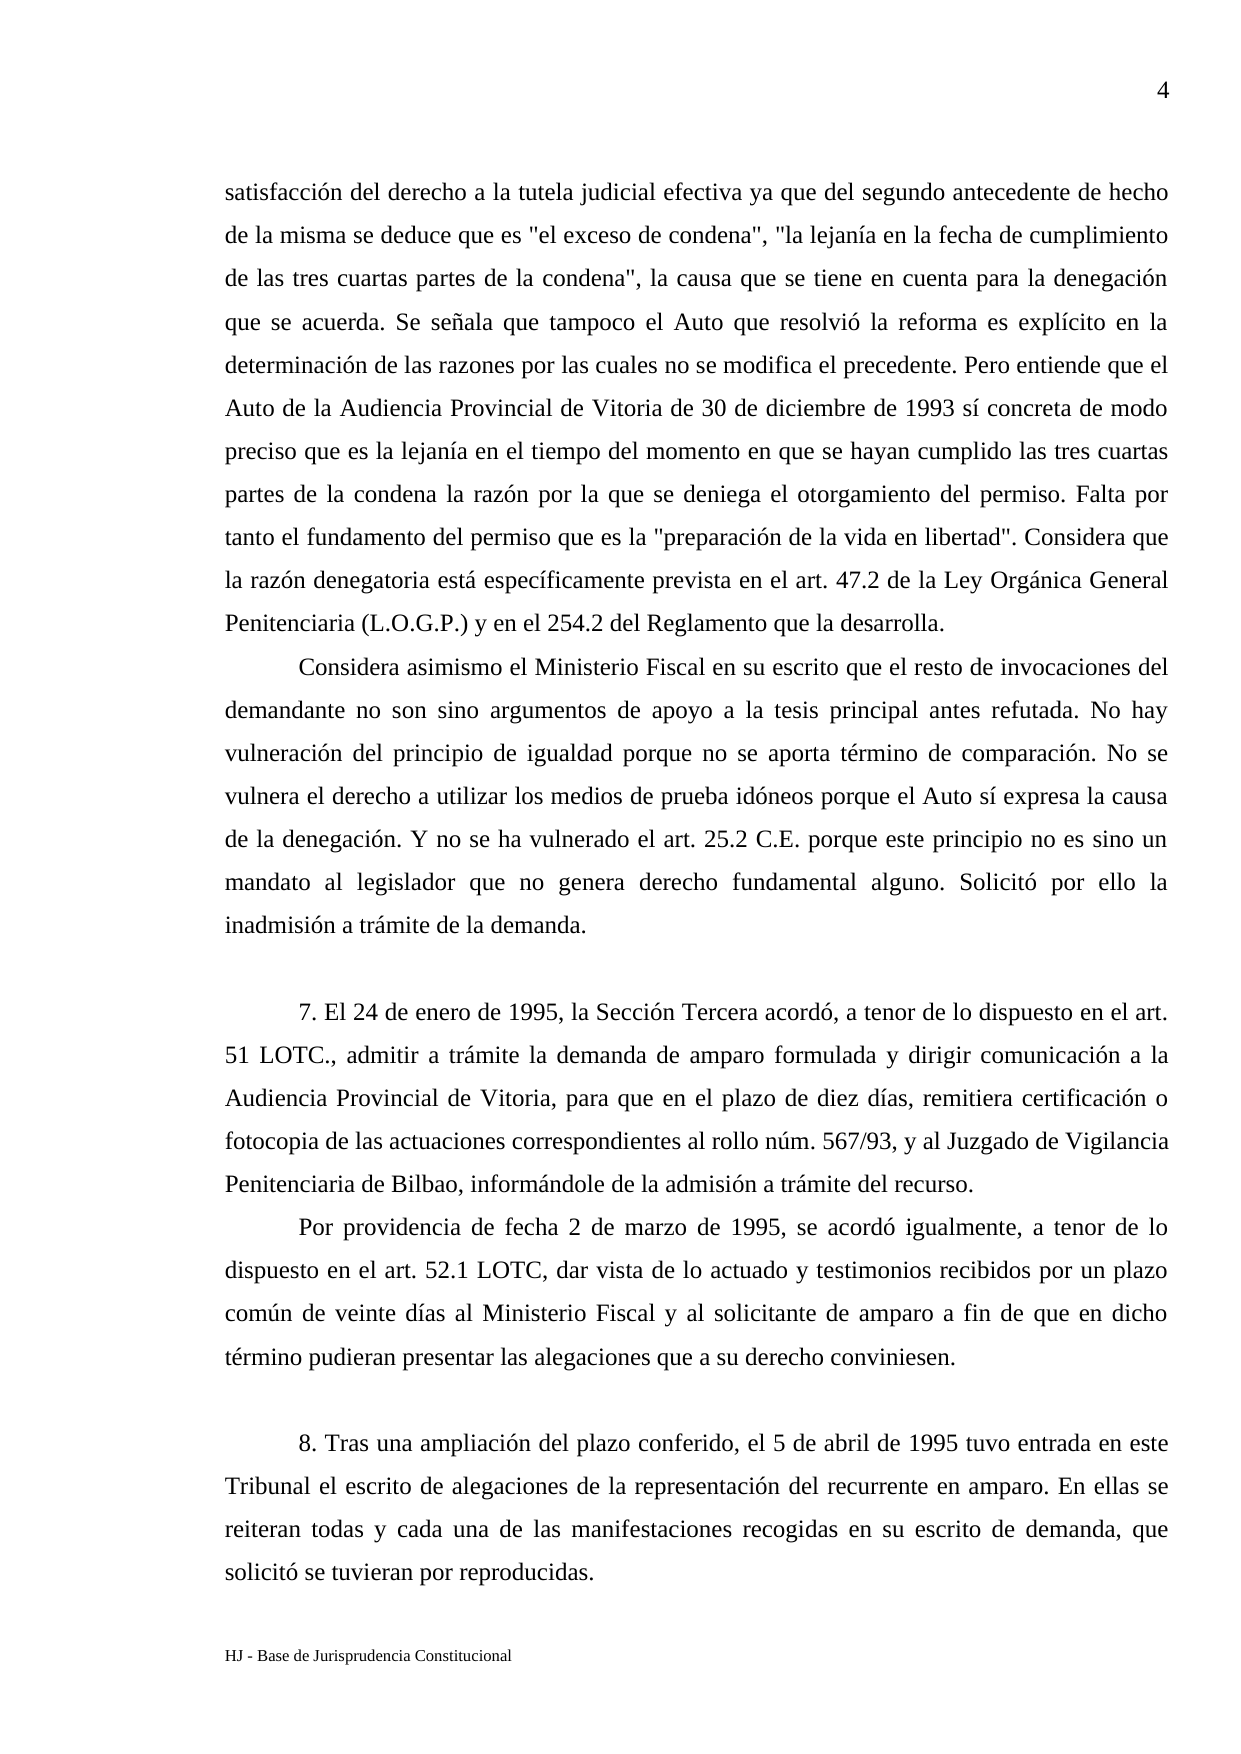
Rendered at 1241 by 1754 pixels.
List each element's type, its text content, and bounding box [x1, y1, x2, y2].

text 8. Tras una ampliación del plazo conferido, el 5 de abril de 1995 tuvo entrada en este Tribunal el escrito de alegaciones de la representación del recurrente en amparo. En ellas se reiteran todas y cada una de las manifestaciones recogidas en su escrito de demanda, que solicitó se tuvieran por reproducidas. [224, 1428, 1169, 1586]
text Considera asimismo el Ministerio Fiscal en su escrito que el resto de invocaciones del demandante no son sino argumentos de apoyo a la tesis principal antes refutada. No hay vulneración del principio de igualdad porque no se aporta término de comparación. No se vulnera el derecho a utilizar los medios de prueba idóneos porque el Auto sí expresa la causa de la denegación. Y no se ha vulnerado el art. 25.2 C.E. porque este principio no es sino un mandato al legislador que no genera derecho fundamental alguno. Solicitó por ello la inadmisión a trámite de la demanda. [224, 652, 1169, 939]
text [224, 177, 1169, 637]
text Por providencia de fecha 2 de marzo de 1995, se acordó igualmente, a tenor de lo dispuesto en el art. 52.1 LOTC, dar vista de lo actuado y testimonios recibidos por un plazo común de veinte días al Ministerio Fiscal y al solicitante de amparo a fin de que en dicho término pudieran presentar las alegaciones que a su derecho conviniesen. [224, 1212, 1169, 1370]
text 7. El 24 de enero de 1995, la Sección Tercera acordó, a tenor de lo dispuesto en el art. 51 LOTC., admitir a trámite la demanda de amparo formulada y dirigir comunicación a la Audiencia Provincial de Vitoria, para que en el plazo de diez días, remitiera certificación o fotocopia de las actuaciones correspondientes al rollo núm. 567/93, y al Juzgado de Vigilancia Penitenciaria de Bilbao, informándole de la admisión a trámite del recurso. [224, 997, 1169, 1198]
